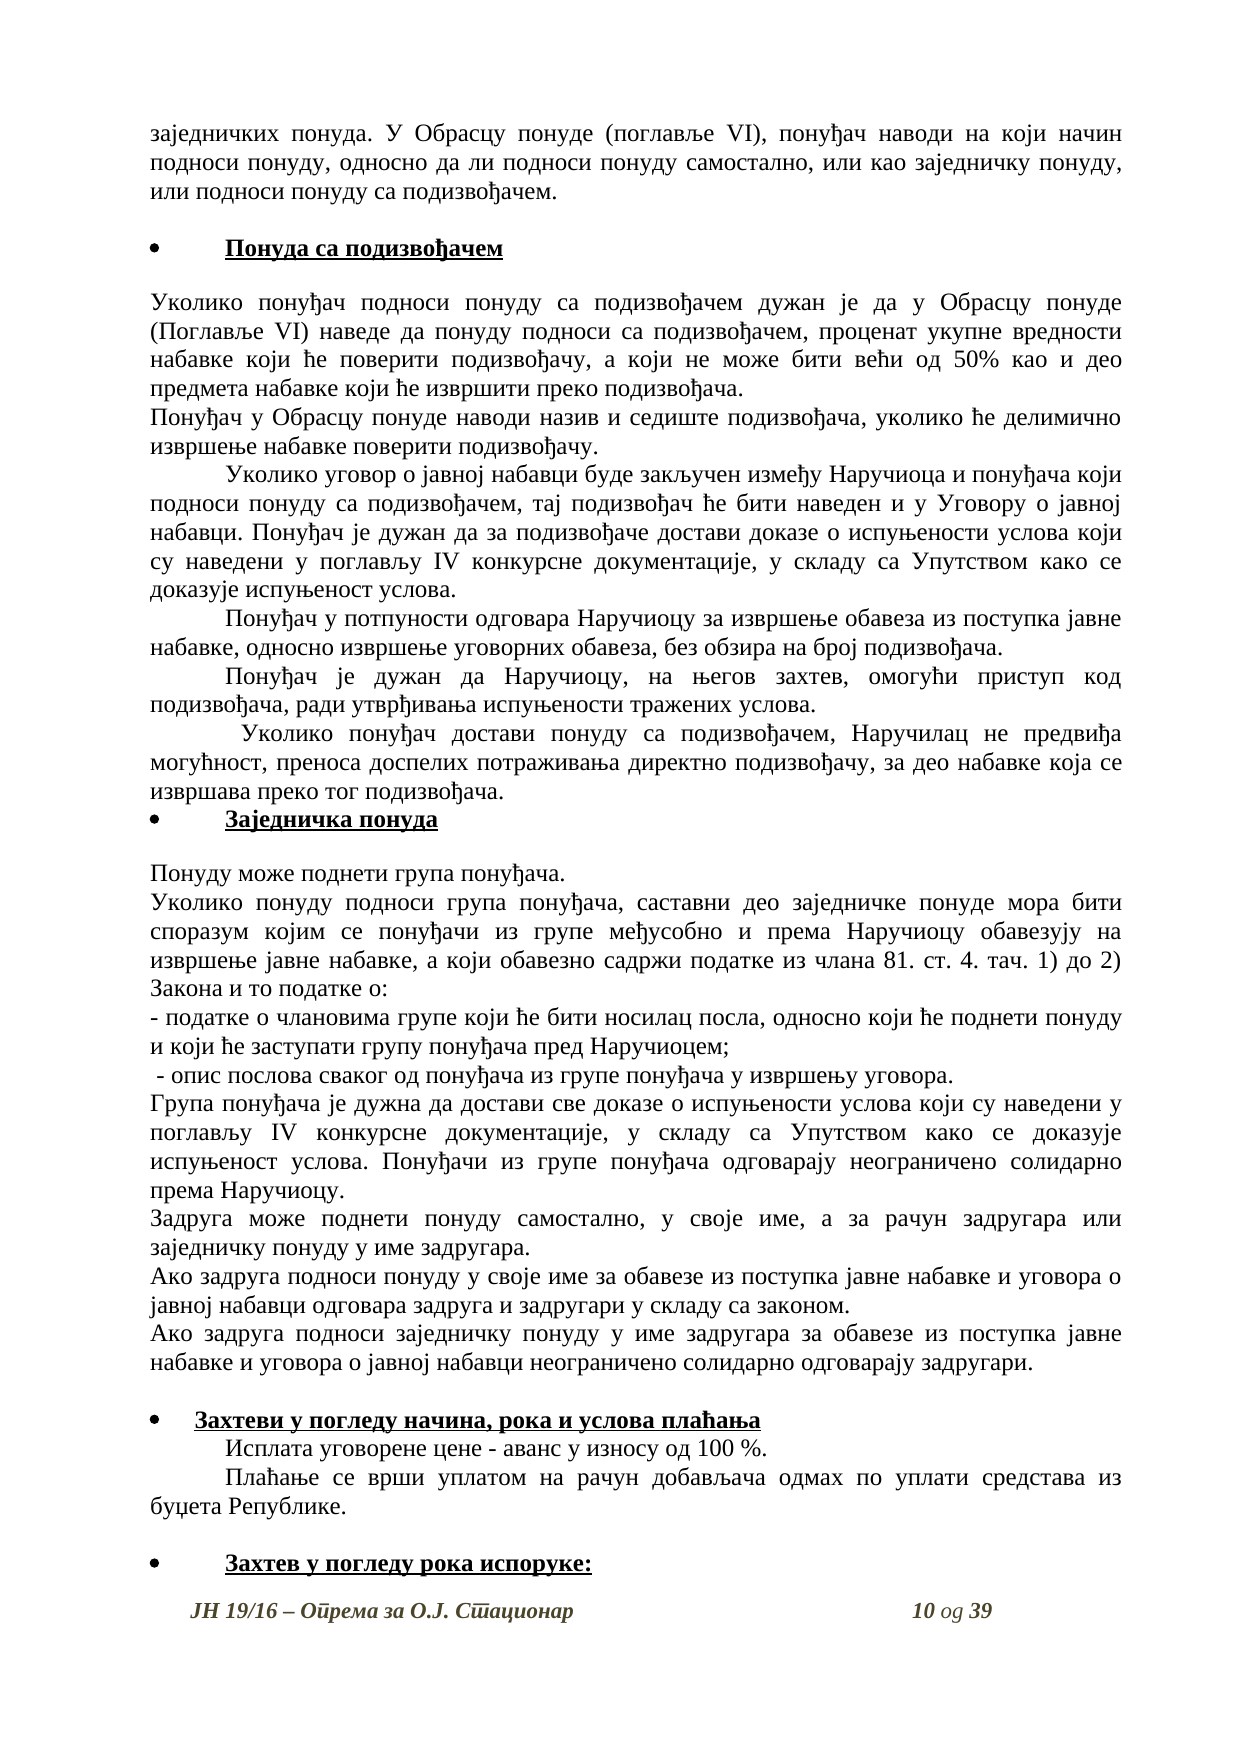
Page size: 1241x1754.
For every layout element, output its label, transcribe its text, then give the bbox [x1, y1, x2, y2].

text - опис послова сваког од понуђача из групе понуђача у извршењу уговора. [150, 1060, 1122, 1088]
text Задруга може поднети понуду самостално, у своје име, а за рачун задругара или заједничку понуду у име задругара. [150, 1203, 1122, 1261]
list Захтев у погледу рока испоруке: [150, 1548, 1122, 1577]
text Понуду може поднети група понуђача. [150, 858, 1122, 887]
text Ако задруга подноси понуду у своје име за обавезе из поступка јавне набавке и уговора о јавној набавци одговара задруга и задругари у складу са законом. [150, 1261, 1122, 1318]
text Плаћање се врши уплатом на рачун добављача одмах по уплати средстава из буџета Републике. [150, 1462, 1122, 1520]
text Понуђач је дужан да Наручиоцу, на његов захтев, омогући приступ код подизвођача, ради утврђивања испуњености тражених услова. [150, 661, 1122, 718]
text Ако задруга подноси заједничку понуду у име задругара за обавезе из поступка јавне набавке и уговора о јавној набавци неограничено солидарно одговарају задругари. [150, 1318, 1122, 1376]
list Захтеви у погледу начина, рока и услова плаћања [150, 1405, 1122, 1433]
text Група понуђача је дужна да достави све доказе о испуњености услова који су наведени у поглављу IV конкурсне документације, у складу са Упутством како се доказује испуњеност услова. Понуђачи из групе понуђача одговарају неограничено солидарно према Наручиоцу. [150, 1088, 1122, 1203]
list Понуда са подизвођачем [150, 233, 1122, 262]
text Понуђач у Обрасцу понуде наводи назив и седиште подизвођача, уколико ће делимично извршење набавке поверити подизвођачу. [150, 402, 1122, 459]
text Понуђач у потпуности одговара Наручиоцу за извршење обавеза из поступка јавне набавке, односно извршење уговорних обавеза, без обзира на број подизвођача. [150, 603, 1122, 661]
list Исплата уговорене цене - аванс у износу од 100 %. [225, 1433, 1122, 1462]
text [150, 118, 1122, 204]
text Уколико понуду подноси група понуђача, саставни део заједничке понуде мора бити споразум којим се понуђачи из групе међусобно и према Наручиоцу обавезују на извршење јавне набавке, а који обавезно садржи податке из члана 81. ст. 4. тач. 1) до 2) Закона и то податке о: [150, 887, 1122, 1002]
text Уколико понуђач подноси понуду са подизвођачем дужан је да у Обрасцу понуде (Поглавље VI) наведе да понуду подноси са подизвођачем, проценат укупне вредности набавке који ће поверити подизвођачу, а који не може бити већи од 50% као и део предмета набавке који ће извршити преко подизвођача. [150, 287, 1122, 402]
text - податке о члановима групе који ће бити носилац посла, односно који ће поднети понуду и који ће заступати групу понуђача пред Наручиоцем; [150, 1002, 1122, 1060]
text Уколико понуђач достави понуду са подизвођачем, Наручилац не предвиђа могућност, преноса доспелих потраживања директно подизвођачу, за део набавке која се извршава преко тог подизвођача. [150, 718, 1122, 804]
list Заједничка понуда [150, 804, 1122, 833]
text Уколико уговор о јавној набавци буде закључен између Наручиоца и понуђача који подноси понуду са подизвођачем, тај подизвођач ће бити наведен и у Уговору о јавној набавци. Понуђач је дужан да за подизвођаче достави доказе о испуњености услова који су наведени у поглављу IV конкурсне документације, у складу са Упутством како се доказује испуњеност услова. [150, 459, 1122, 603]
